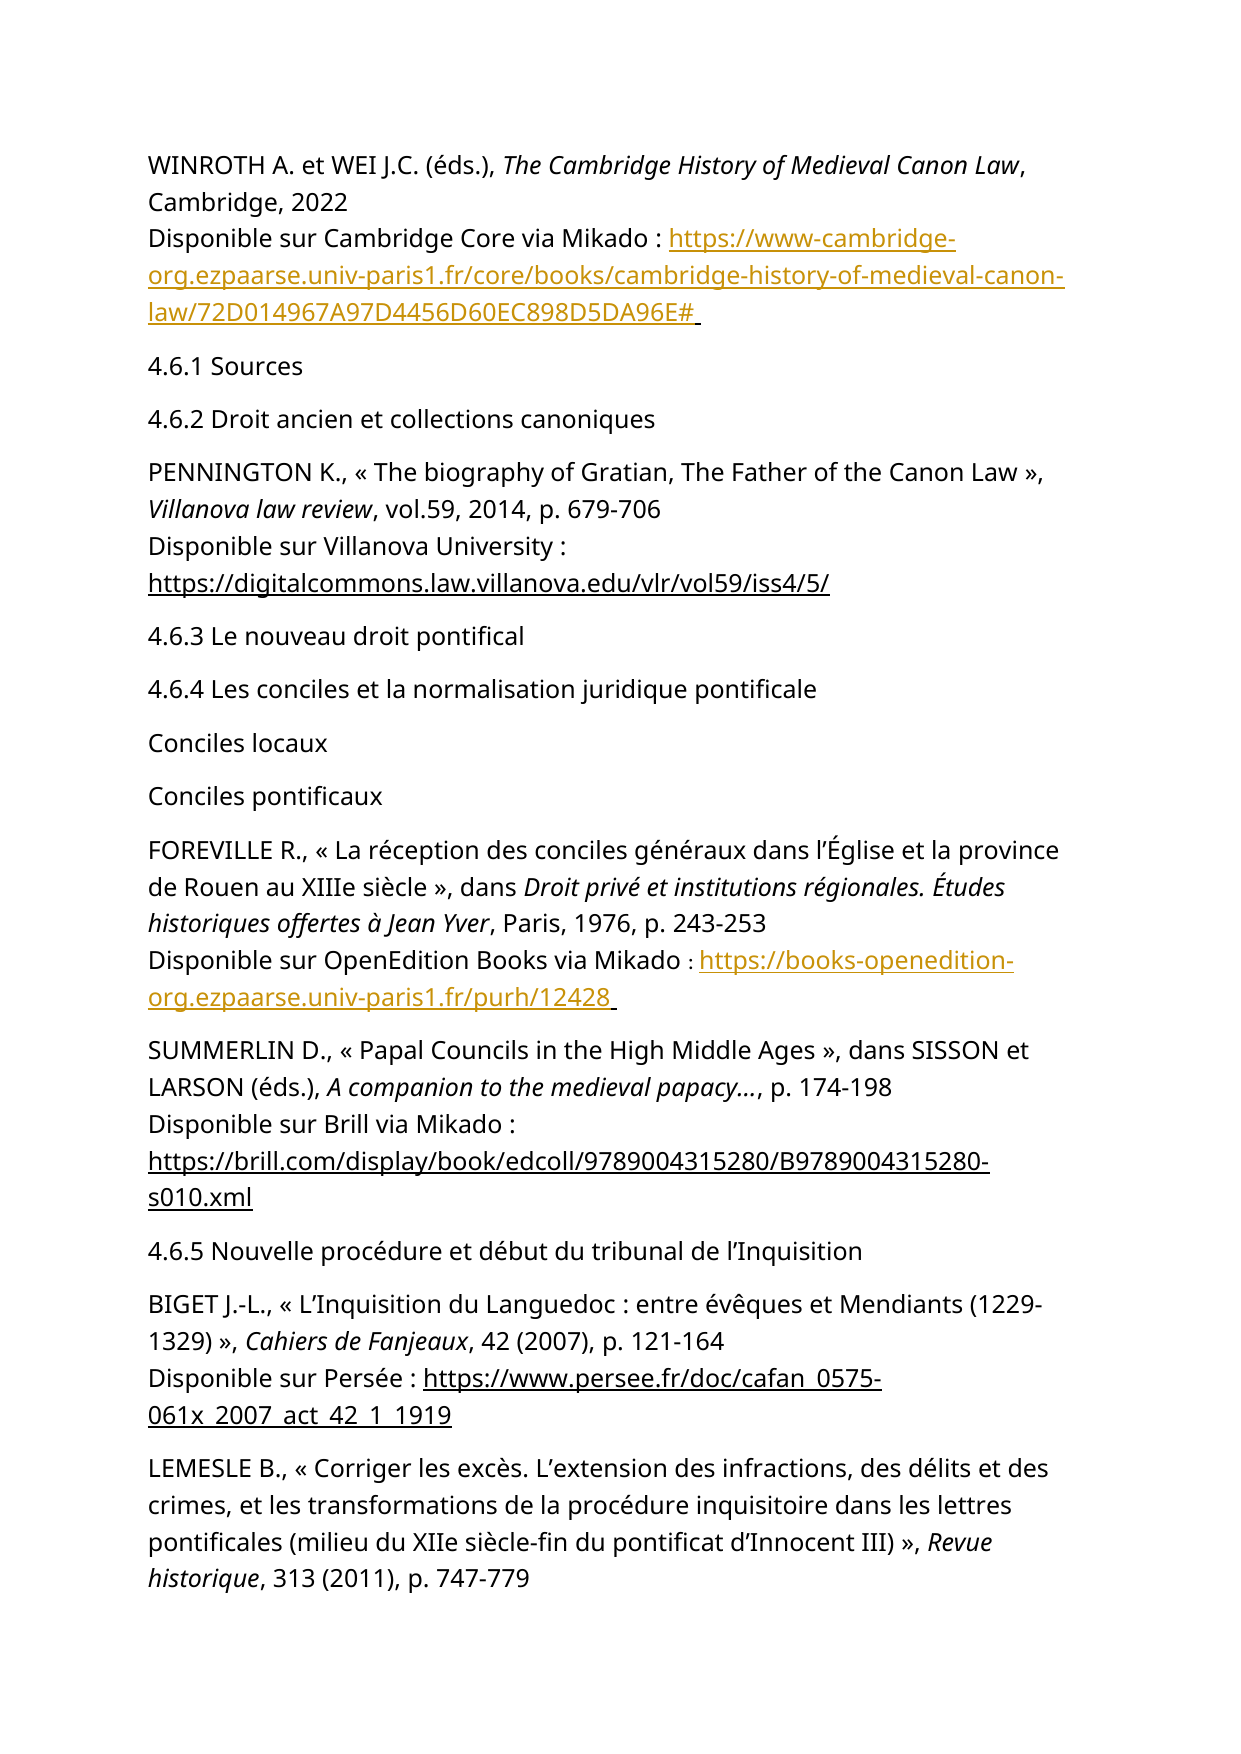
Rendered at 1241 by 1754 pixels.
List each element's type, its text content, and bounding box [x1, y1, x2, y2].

text 4.6.3 Le nouveau droit pontifical [148, 619, 1093, 653]
text PENNINGTON K., « The biography of Gratian, The Father of the Canon Law », Villanova law review, vol.59, 2014, p. 679-706 Disponible sur Villanova University : https://digitalcommons.law.villanova.edu/vlr/vol59/iss4/5/ [148, 455, 1093, 599]
text Conciles locaux [148, 726, 1093, 760]
text 4.6.2 Droit ancien et collections canoniques [148, 402, 1093, 436]
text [148, 1451, 1093, 1595]
text SUMMERLIN D., « Papal Councils in the High Middle Ages », dans SISSON et LARSON (éds.), A companion to the medieval papacy…, p. 174-198 Disponible sur Brill via Mikado : https://brill.com/display/book/edcoll/9789004315280/B9789004315280-s010.xml [148, 1033, 1093, 1214]
text WINROTH A. et WEI J.C. (éds.), The Cambridge History of Medieval Canon Law, Cambridge, 2022 Disponible sur Cambridge Core via Mikado : https://www-cambridge-org.ezpaarse.univ-paris1.fr/core/books/cambridge-history-of-medieval-canon-law/72D014967A97D4456D60EC898D5DA96E# [148, 148, 1093, 329]
text BIGET J.-L., « L’Inquisition du Languedoc : entre évêques et Mendiants (1229-1329) », Cahiers de Fanjeaux, 42 (2007), p. 121-164 Disponible sur Persée : https://www.persee.fr/doc/cafan_0575-061x_2007_act_42_1_1919 [148, 1287, 1093, 1431]
text 4.6.5 Nouvelle procédure et début du tribunal de l’Inquisition [148, 1233, 1093, 1268]
text FOREVILLE R., « La réception des conciles généraux dans l’Église et la province de Rouen au XIIIe siècle », dans Droit privé et institutions régionales. Études historiques offertes à Jean Yver, Paris, 1976, p. 243-253 Disponible sur OpenEdition Books via Mikado : https://books-openedition-org.ezpaarse.univ-paris1.fr/purh/12428 [148, 832, 1093, 1014]
text 4.6.1 Sources [148, 348, 1093, 382]
text Conciles pontificaux [148, 779, 1093, 813]
text 4.6.4 Les conciles et la normalisation juridique pontificale [148, 672, 1093, 706]
